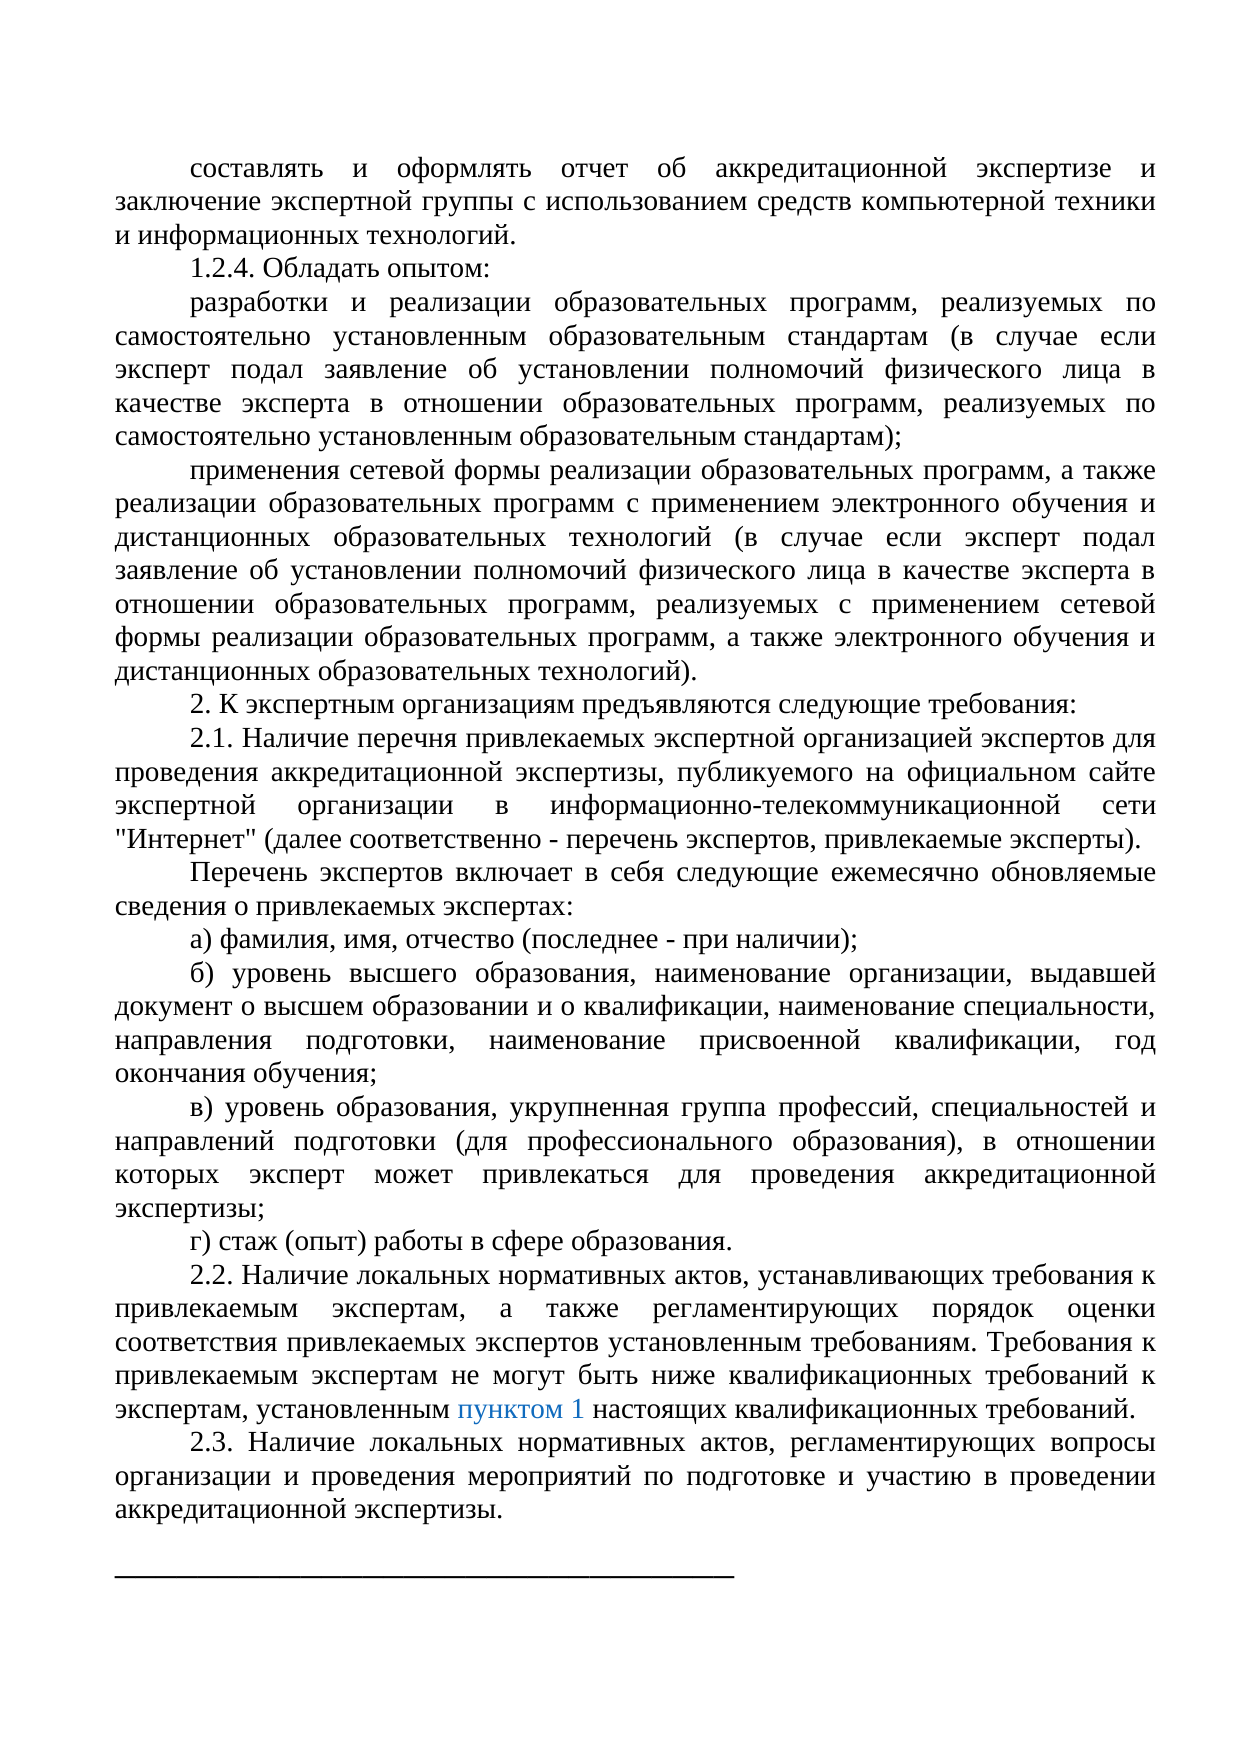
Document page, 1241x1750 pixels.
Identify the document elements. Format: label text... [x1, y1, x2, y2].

text а) фамилия, имя, отчество (последнее - при наличии); [114, 921, 1157, 955]
text 2.3. Наличие локальных нормативных актов, регламентирующих вопросы организации и проведения мероприятий по подготовке и участию в проведении аккредитационной экспертизы. [114, 1424, 1157, 1525]
text б) уровень высшего образования, наименование организации, выдавшей документ о высшем образовании и о квалификации, наименование специальности, направления подготовки, наименование присвоенной квалификации, год окончания обучения; [114, 955, 1157, 1089]
text 2.1. Наличие перечня привлекаемых экспертной организацией экспертов для проведения аккредитационной экспертизы, публикуемого на официальном сайте экспертной организации в информационно-телекоммуникационной сети "Интернет" (далее соответственно - перечень экспертов, привлекаемые эксперты). [114, 720, 1157, 854]
text в) уровень образования, укрупненная группа профессий, специальностей и направлений подготовки (для профессионального образования), в отношении которых эксперт может привлекаться для проведения аккредитационной экспертизы; [114, 1089, 1157, 1223]
text 2. К экспертным организациям предъявляются следующие требования: [114, 687, 1157, 720]
text 1.2.4. Обладать опытом: [114, 251, 1157, 284]
text Перечень экспертов включает в себя следующие ежемесячно обновляемые сведения о привлекаемых экспертах: [114, 854, 1157, 921]
text применения сетевой формы реализации образовательных программ, а также реализации образовательных программ с применением электронного обучения и дистанционных образовательных технологий (в случае если эксперт подал заявление об установлении полномочий физического лица в качестве эксперта в отношении образовательных программ, реализуемых с применением сетевой формы реализации образовательных программ, а также электронного обучения и дистанционных образовательных технологий). [114, 452, 1157, 687]
text 2.2. Наличие локальных нормативных актов, устанавливающих требования к привлекаемым экспертам, а также регламентирующих порядок оценки соответствия привлекаемых экспертов установленным требованиям. Требования к привлекаемым экспертам не могут быть ниже квалификационных требований к экспертам, установленным пунктом 1 настоящих квалификационных требований. [114, 1257, 1157, 1424]
text ────────────────────────────── [114, 1559, 1157, 1592]
text разработки и реализации образовательных программ, реализуемых по самостоятельно установленным образовательным стандартам (в случае если эксперт подал заявление об установлении полномочий физического лица в качестве эксперта в отношении образовательных программ, реализуемых по самостоятельно установленным образовательным стандартам); [114, 284, 1157, 452]
text составлять и оформлять отчет об аккредитационной экспертизе и заключение экспертной группы с использованием средств компьютерной техники и информационных технологий. [114, 150, 1157, 251]
text г) стаж (опыт) работы в сфере образования. [114, 1223, 1157, 1257]
